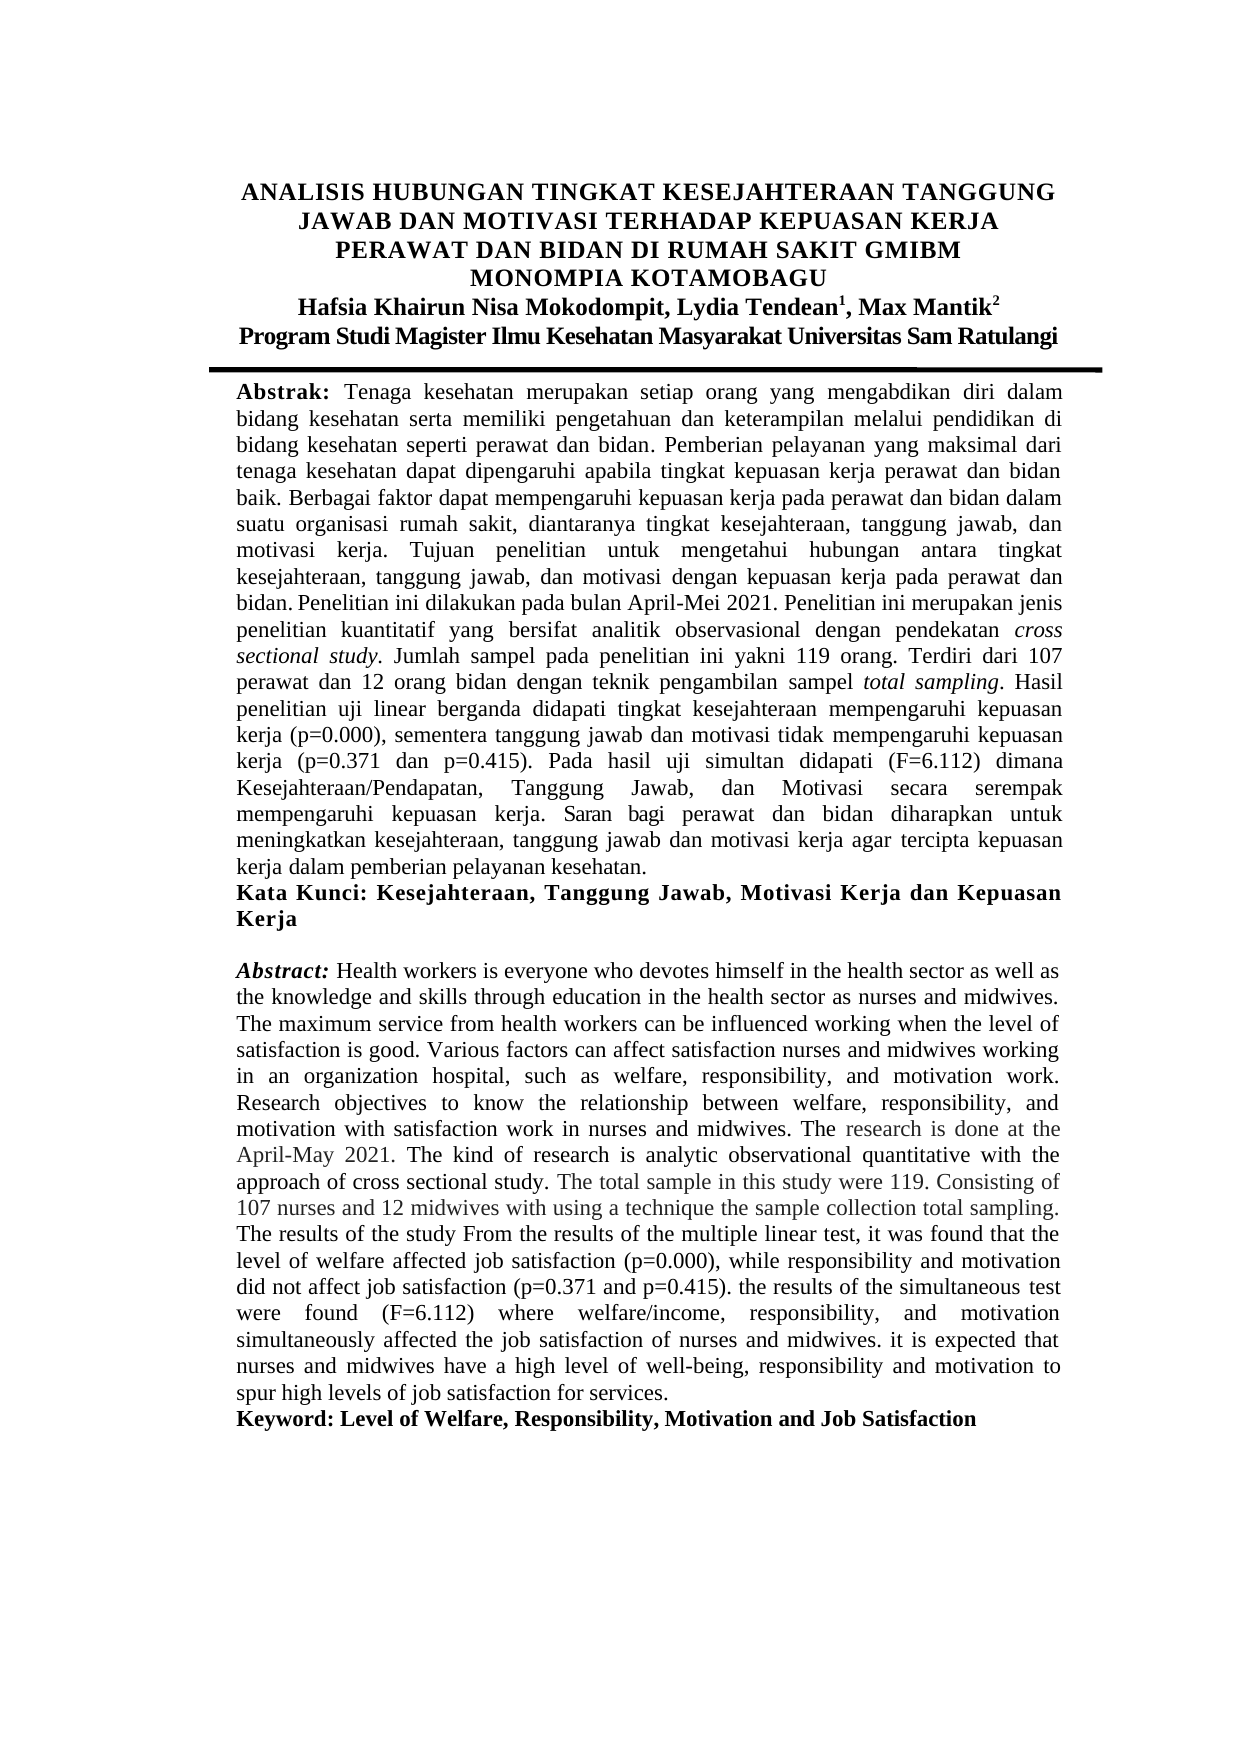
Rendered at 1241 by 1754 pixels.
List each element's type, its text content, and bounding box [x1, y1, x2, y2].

text Abstract: Health workers is everyone who devotes himself in the health sector as well as the knowledge and skills through education in the health sector as nurses and midwives. The maximum service from health workers can be influenced working when the level of satisfaction is good. Various factors can affect satisfaction nurses and midwives working in an organization hospital, such as welfare, responsibility, and motivation work. Research objectives to know the relationship between welfare, responsibility, and motivation with satisfaction work in nurses and midwives. The research is done at the April-May 2021. The kind of research is analytic observational quantitative with the approach of cross sectional study. The total sample in this study were 119. Consisting of 107 nurses and 12 midwives with using a technique the sample collection total sampling. The results of the study From the results of the multiple linear test, it was found that the level of welfare affected job satisfaction (p=0.000), while responsibility and motivation did not affect job satisfaction (p=0.371 and p=0.415). the results of the simultaneous test were found (F=6.112) where welfare/income, responsibility, and motivation simultaneously affected the job satisfaction of nurses and midwives. it is expected that nurses and midwives have a high level of well-being, responsibility and motivation to spur high levels of job satisfaction for services. [236, 1220, 1061, 1405]
text Kata Kunci: Kesejahteraan, Tanggung Jawab, Motivasi Kerja dan Kepuasan Kerja [236, 879, 1063, 932]
subtitle MONOMPIA KOTAMOBAGU [236, 263, 1061, 292]
subtitle ANALISIS HUBUNGAN TINGKAT KESEJAHTERAAN TANGGUNG JAWAB DAN MOTIVASI TERHADAP KEPUASAN KERJA PERAWAT DAN BIDAN DI RUMAH SAKIT GMIBM [236, 177, 1061, 263]
subtitle Program Studi Magister Ilmu Kesehatan Masyarakat Universitas Sam Ratulangi [236, 321, 1061, 350]
text Abstrak: Tenaga kesehatan merupakan setiap orang yang mengabdikan diri dalam bidang kesehatan serta memiliki pengetahuan dan keterampilan melalui pendidikan di bidang kesehatan seperti perawat dan bidan. Pemberian pelayanan yang maksimal dari tenaga kesehatan dapat dipengaruhi apabila tingkat kepuasan kerja perawat dan bidan baik. Berbagai faktor dapat mempengaruhi kepuasan kerja pada perawat dan bidan dalam suatu organisasi rumah sakit, diantaranya tingkat kesejahteraan, tanggung jawab, dan motivasi kerja. Tujuan penelitian untuk mengetahui hubungan antara tingkat kesejahteraan, tanggung jawab, dan motivasi dengan kepuasan kerja pada perawat dan bidan. Penelitian ini dilakukan pada bulan April-Mei 2021. Penelitian ini merupakan jenis penelitian kuantitatif yang bersifat analitik observasional dengan pendekatan cross sectional study. Jumlah sampel pada penelitian ini yakni 119 orang. Terdiri dari 107 perawat dan 12 orang bidan dengan teknik pengambilan sampel total sampling. Hasil penelitian uji linear berganda didapati tingkat kesejahteraan mempengaruhi kepuasan kerja (p=0.000), sementera tanggung jawab dan motivasi tidak mempengaruhi kepuasan kerja (p=0.371 dan p=0.415). Pada hasil uji simultan didapati (F=6.112) dimana Kesejahteraan/Pendapatan, Tanggung Jawab, dan Motivasi secara serempak mempengaruhi kepuasan kerja. Saran bagi perawat dan bidan diharapkan untuk meningkatkan kesejahteraan, tanggung jawab dan motivasi kerja agar tercipta kepuasan kerja dalam pemberian pelayanan kesehatan. [236, 378, 1063, 879]
subtitle Hafsia Khairun Nisa Mokodompit, Lydia Tendean1, Max Mantik2 [236, 292, 1061, 321]
text Keyword: Level of Welfare, Responsibility, Motivation and Job Satisfaction [236, 1405, 1061, 1431]
